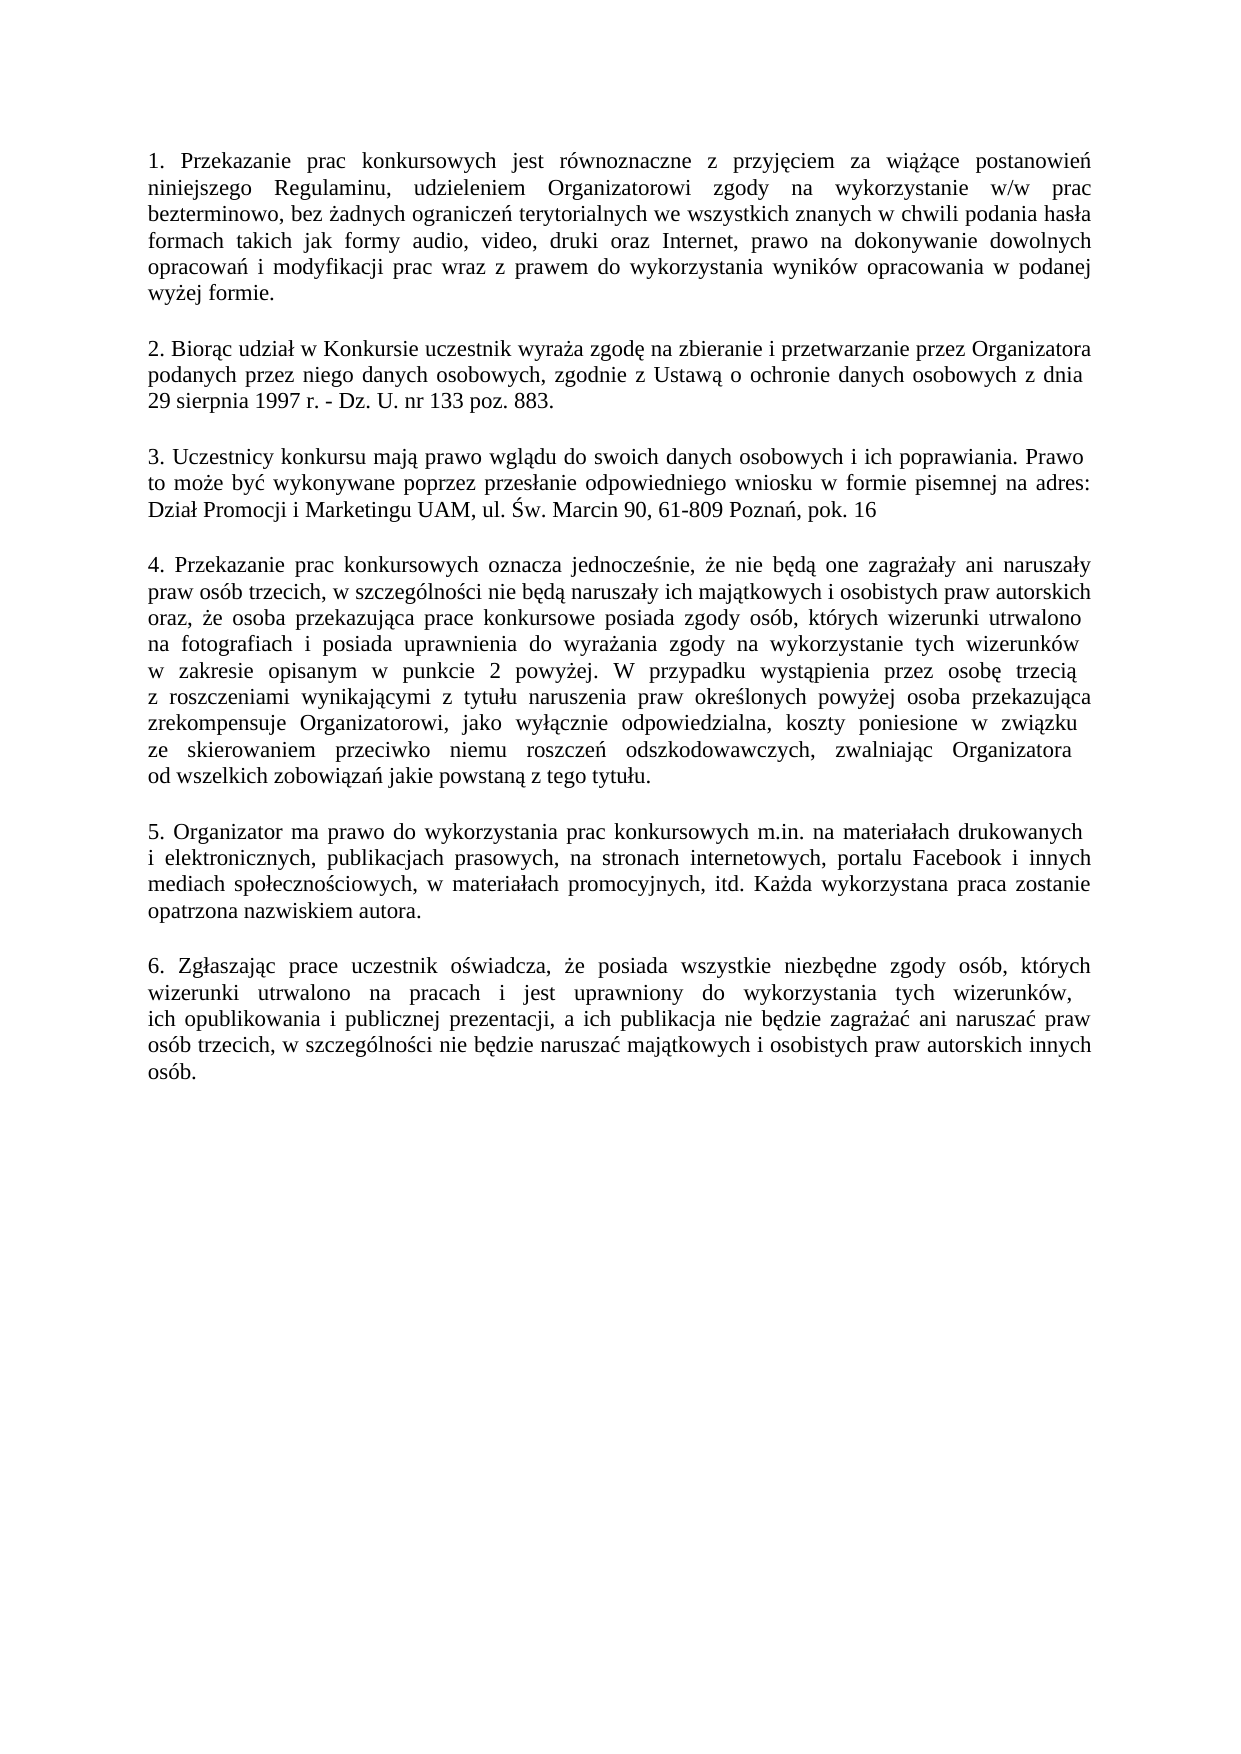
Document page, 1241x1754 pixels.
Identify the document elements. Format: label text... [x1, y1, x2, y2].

text 3. Uczestnicy konkursu mają prawo wglądu do swoich danych osobowych i ich poprawiania. Prawo to może być wykonywane poprzez przesłanie odpowiedniego wniosku w formie pisemnej na adres: Dział Promocji i Marketingu UAM, ul. Św. Marcin 90, 61-809 Poznań, pok. 16 [148, 443, 1093, 522]
text 5. Organizator ma prawo do wykorzystania prac konkursowych m.in. na materiałach drukowanych i elektronicznych, publikacjach prasowych, na stronach internetowych, portalu Facebook i innych mediach społecznościowych, w materiałach promocyjnych, itd. Każda wykorzystana praca zostanie opatrzona nazwiskiem autora. [148, 818, 1093, 923]
text 2. Biorąc udział w Konkursie uczestnik wyraża zgodę na zbieranie i przetwarzanie przez Organizatora podanych przez niego danych osobowych, zgodnie z Ustawą o ochronie danych osobowych z dnia 29 sierpnia 1997 r. - Dz. U. nr 133 poz. 883. [148, 335, 1093, 414]
text 6. Zgłaszając prace uczestnik oświadcza, że posiada wszystkie niezbędne zgody osób, których wizerunki utrwalono na pracach i jest uprawniony do wykorzystania tych wizerunków, ich opublikowania i publicznej prezentacji, a ich publikacja nie będzie zagrażać ani naruszać praw osób trzecich, w szczególności nie będzie naruszać majątkowych i osobistych praw autorskich innych osób. [148, 952, 1093, 1084]
text 1. Przekazanie prac konkursowych jest równoznaczne z przyjęciem za wiążące postanowień niniejszego Regulaminu, udzieleniem Organizatorowi zgody na wykorzystanie w/w prac bezterminowo, bez żadnych ograniczeń terytorialnych we wszystkich znanych w chwili podania hasła formach takich jak formy audio, video, druki oraz Internet, prawo na dokonywanie dowolnych opracowań i modyfikacji prac wraz z prawem do wykorzystania wyników opracowania w podanej wyżej formie. [148, 148, 1093, 306]
text 4. Przekazanie prac konkursowych oznacza jednocześnie, że nie będą one zagrażały ani naruszały praw osób trzecich, w szczególności nie będą naruszały ich majątkowych i osobistych praw autorskich oraz, że osoba przekazująca prace konkursowe posiada zgody osób, których wizerunki utrwalono na fotografiach i posiada uprawnienia do wyrażania zgody na wykorzystanie tych wizerunków w zakresie opisanym w punkcie 2 powyżej. W przypadku wystąpienia przez osobę trzecią z roszczeniami wynikającymi z tytułu naruszenia praw określonych powyżej osoba przekazująca zrekompensuje Organizatorowi, jako wyłącznie odpowiedzialna, koszty poniesione w związku ze skierowaniem przeciwko niemu roszczeń odszkodowawczych, zwalniając Organizatora od wszelkich zobowiązań jakie powstaną z tego tytułu. [148, 551, 1093, 788]
